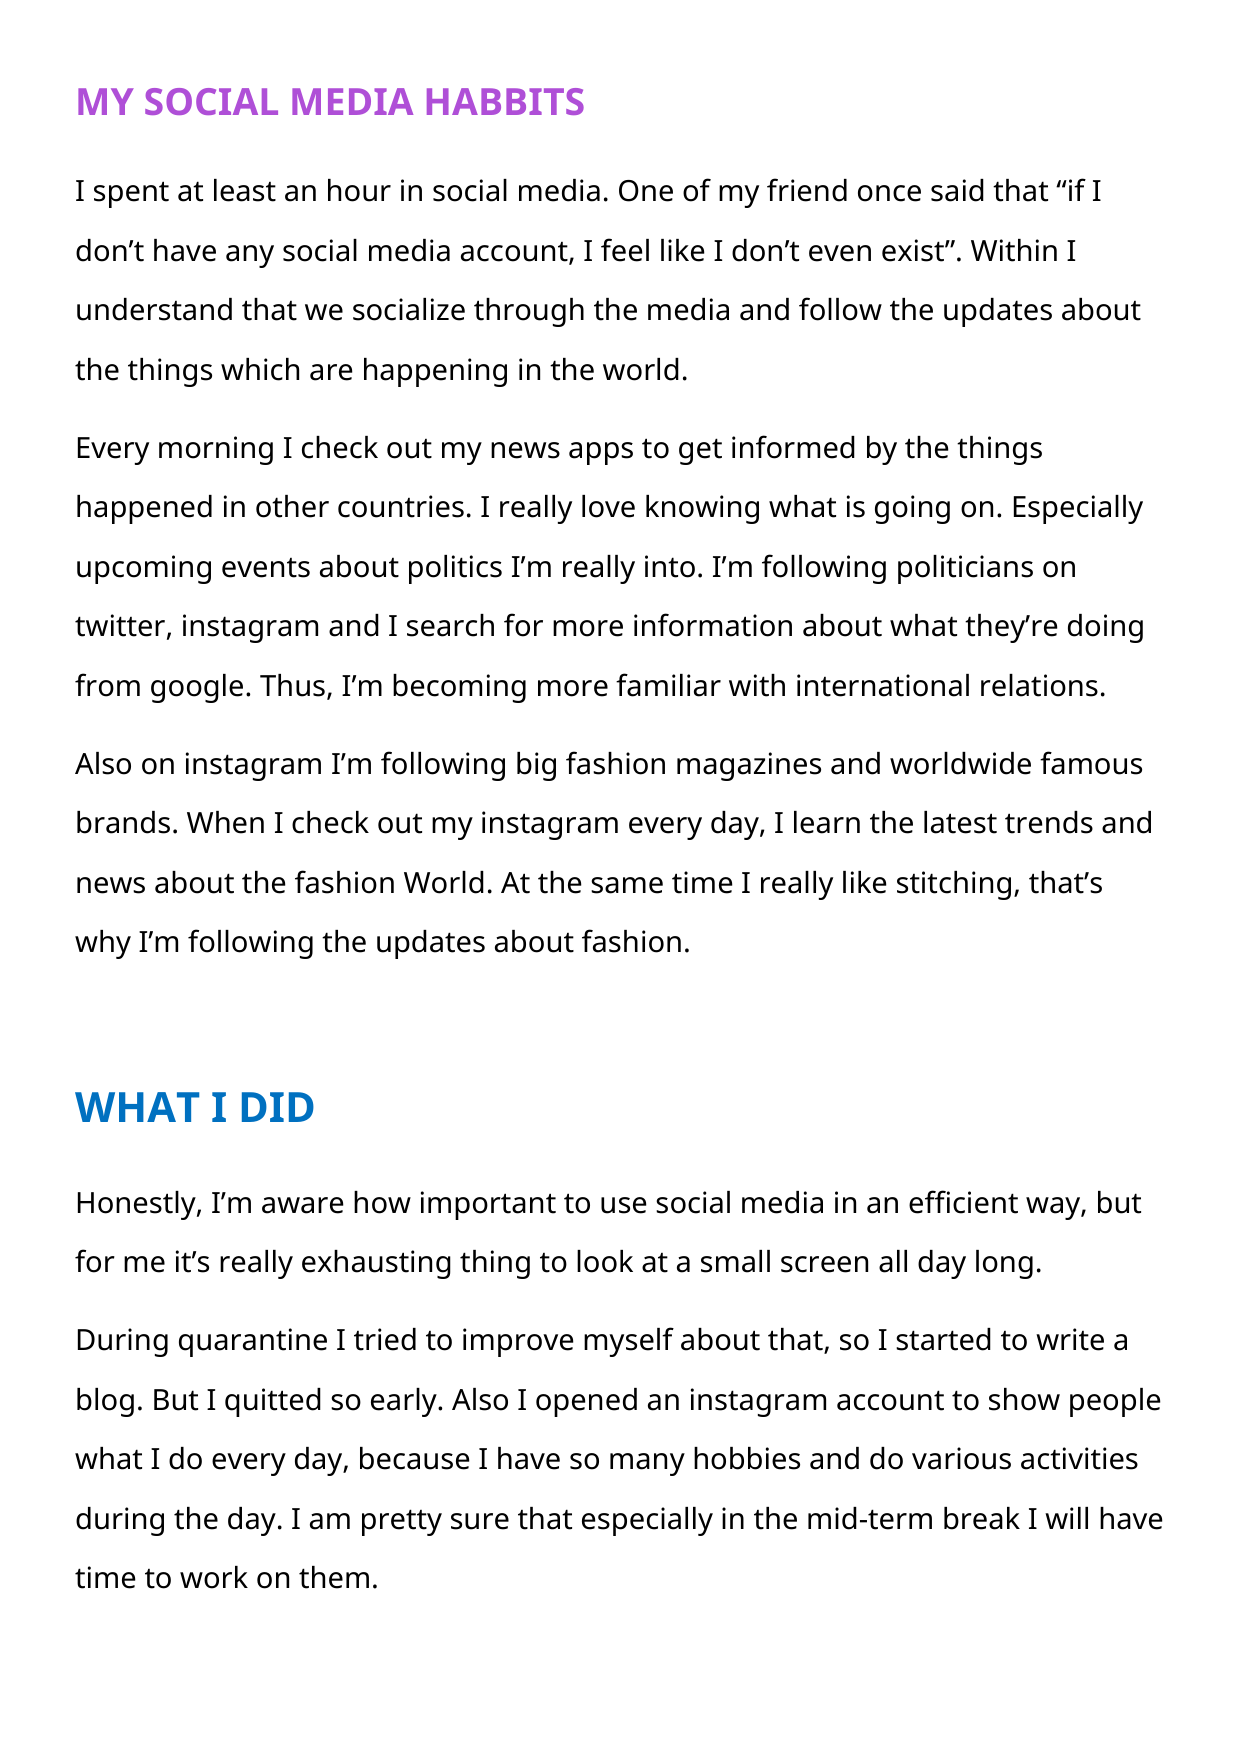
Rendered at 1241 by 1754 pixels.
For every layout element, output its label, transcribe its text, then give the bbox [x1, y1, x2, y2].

text WHAT I DID [75, 1078, 1165, 1135]
text I spent at least an hour in social media. One of my friend once said that “if I don’t have any social media account, I feel like I don’t even exist”. Within I understand that we socialize through the media and follow the updates about the things which are happening in the world. [75, 170, 1165, 388]
text Every morning I check out my news apps to get informed by the things happened in other countries. I really love knowing what is going on. Especially upcoming events about politics I’m really into. I’m following politicians on twitter, instagram and I search for more information about what they’re doing from google. Thus, I’m becoming more familiar with international relations. [75, 427, 1165, 704]
text Also on instagram I’m following big fashion magazines and worldwide famous brands. When I check out my instagram every day, I learn the latest trends and news about the fashion World. At the same time I really like stitching, that’s why I’m following the updates about fashion. [75, 743, 1165, 961]
text Honestly, I’m aware how important to use social media in an efficient way, but for me it’s really exhausting thing to look at a small screen all day long. [75, 1182, 1165, 1281]
text MY SOCIAL MEDIA HABBITS [75, 75, 1165, 126]
text During quarantine I tried to improve myself about that, so I started to write a blog. But I quitted so early. Also I opened an instagram account to show people what I do every day, because I have so many hobbies and do various activities during the day. I am pretty sure that especially in the mid-term break I will have time to work on them. [75, 1319, 1165, 1597]
